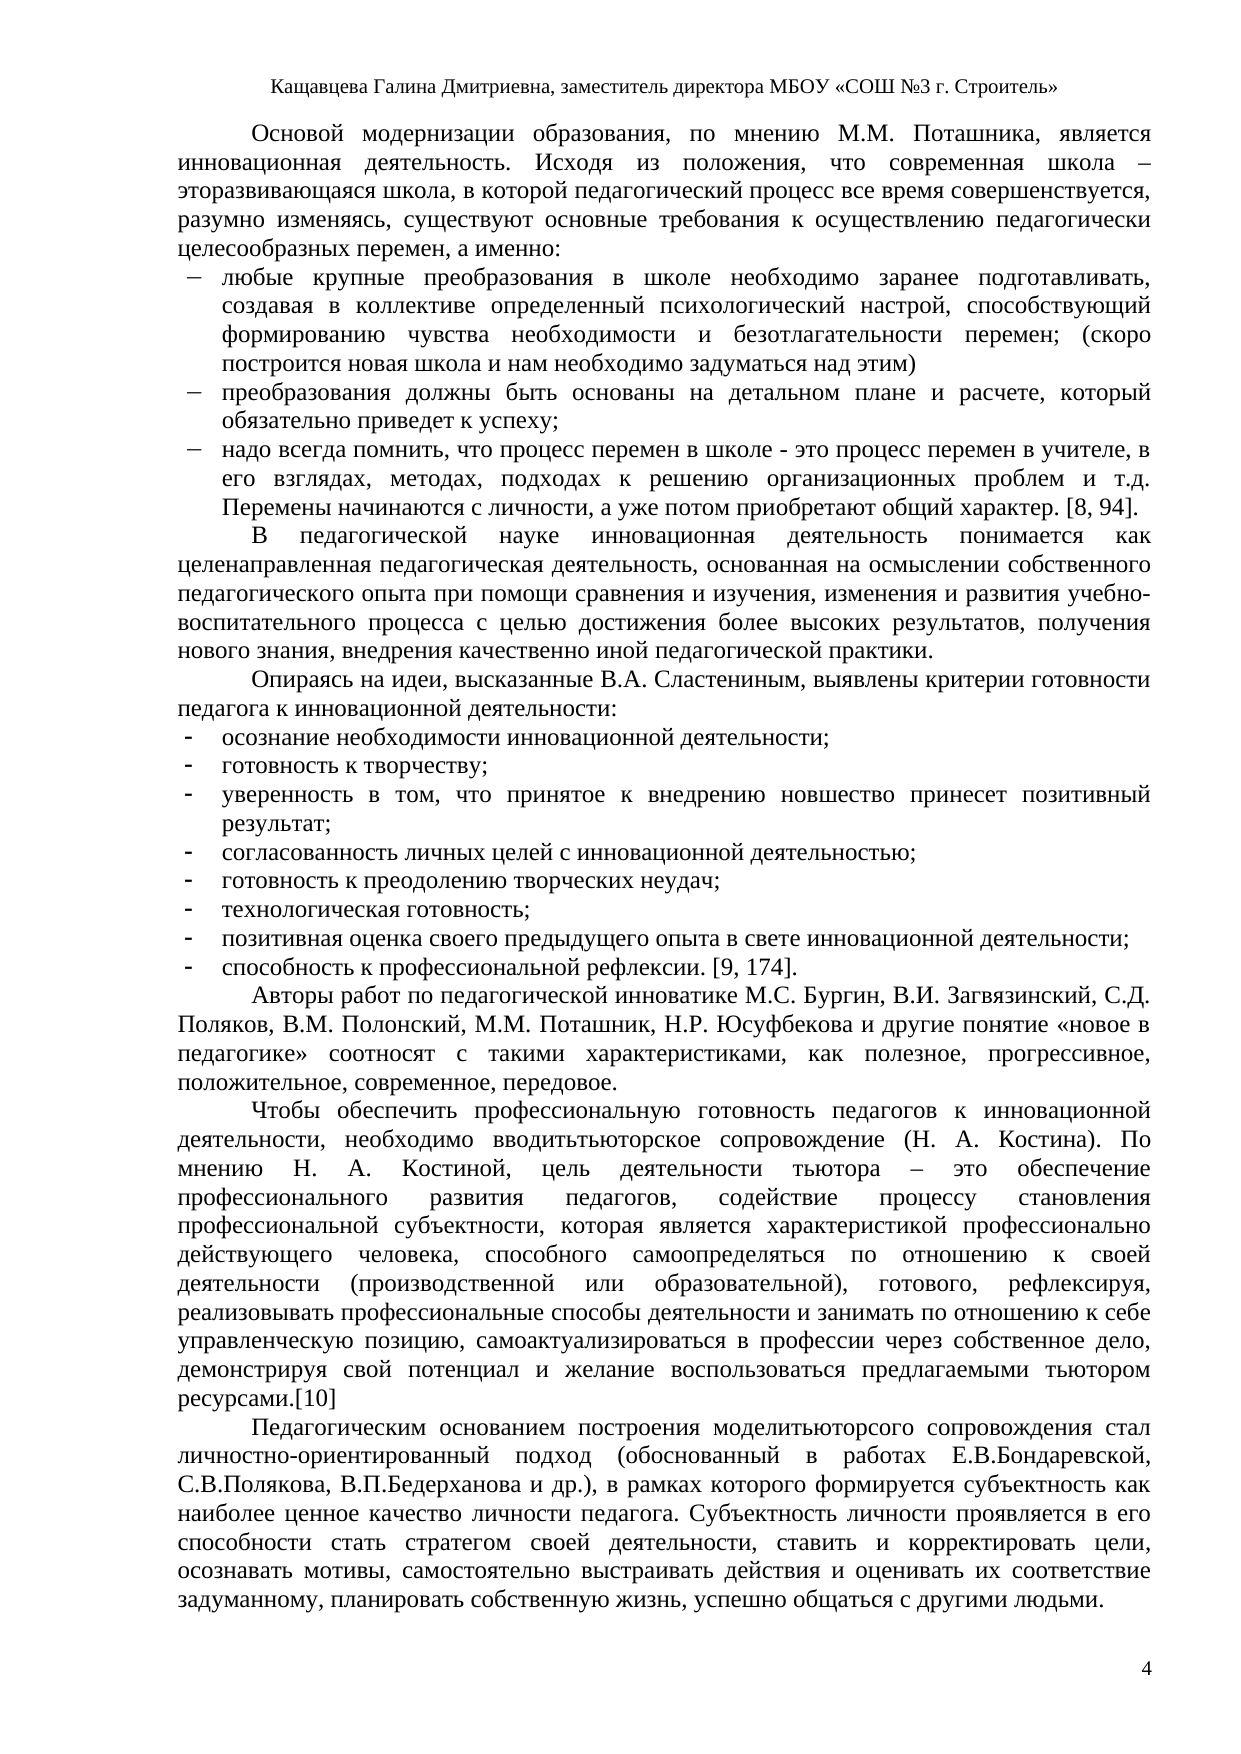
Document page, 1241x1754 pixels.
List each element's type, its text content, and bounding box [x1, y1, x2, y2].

list надо всегда помнить, что процесс перемен в школе - это процесс перемен в учителе, в его взглядах, методах, подходах к решению организационных проблем и т.д. Перемены начинаются с личности, а уже потом приобретают общий характер. [8, 94]. [184, 434, 1152, 521]
list согласованность личных целей с инновационной деятельностью; [184, 837, 1152, 866]
list способность к профессиональной рефлексии. [9, 174]. [184, 952, 1152, 981]
text Авторы работ по педагогической инноватике М.С. Бургин, В.И. Загвязинский, С.Д. Поляков, В.М. Полонский, М.М. Поташник, Н.Р. Юсуфбекова и другие понятие «новое в педагогике» соотносят с такими характеристиками, как полезное, прогрессивное, положительное, современное, передовое. [177, 981, 1152, 1096]
text Основой модернизации образования, по мнению М.М. Поташника, является инновационная деятельность. Исходя из положения, что современная школа – эторазвивающаяся школа, в которой педагогический процесс все время совершенствуется, разумно изменяясь, существуют основные требования к осуществлению педагогически целесообразных перемен, а именно: [177, 118, 1152, 262]
list уверенность в том, что принятое к внедрению новшество принесет позитивный результат; [184, 779, 1152, 837]
text Опираясь на идеи, высказанные В.А. Сластениным, выявлены критерии готовности педагога к инновационной деятельности: [177, 664, 1152, 722]
text Педагогическим основанием построения моделитьюторсого сопровождения стал личностно-ориентированный подход (обоснованный в работах Е.В.Бондаревской, С.В.Полякова, В.П.Бедерханова и др.), в рамках которого формируется субъектность как наиболее ценное качество личности педагога. Субъектность личности проявляется в его способности стать стратегом своей деятельности, ставить и корректировать цели, осознавать мотивы, самостоятельно выстраивать действия и оценивать их соответствие задуманному, планировать собственную жизнь, успешно общаться с другими людьми. [177, 1412, 1152, 1613]
list позитивная оценка своего предыдущего опыта в свете инновационной деятельности; [184, 923, 1152, 952]
list готовность к преодолению творческих неудач; [184, 866, 1152, 894]
list преобразования должны быть основаны на детальном плане и расчете, который обязательно приведет к успеху; [184, 377, 1152, 434]
text В педагогической науке инновационная деятельность понимается как целенаправленная педагогическая деятельность, основанная на осмыслении собственного педагогического опыта при помощи сравнения и изучения, изменения и развития учебно-воспитательного процесса с целью достижения более высоких результатов, получения нового знания, внедрения качественно иной педагогической практики. [177, 521, 1152, 664]
list осознание необходимости инновационной деятельности; [184, 722, 1152, 751]
list любые крупные преобразования в школе необходимо заранее подготавливать, создавая в коллективе определенный психологический настрой, способствующий формированию чувства необходимости и безотлагательности перемен; (скоро построится новая школа и нам необходимо задуматься над этим) [184, 262, 1152, 377]
list готовность к творчеству; [184, 751, 1152, 779]
text Чтобы обеспечить профессиональную готовность педагогов к инновационной деятельности, необходимо вводитьтьюторское сопровождение (Н. А. Костина). По мнению Н. А. Костиной, цель деятельности тьютора – это обеспечение профессионального развития педагогов, содействие процессу становления профессиональной субъектности, которая является характеристикой профессионально действующего человека, способного самоопределяться по отношению к своей деятельности (производственной или образовательной), готового, рефлексируя, реализовывать профессиональные способы деятельности и занимать по отношению к себе управленческую позицию, самоактуализироваться в профессии через собственное дело, демонстрируя свой потенциал и желание воспользоваться предлагаемыми тьютором ресурсами.[10] [177, 1096, 1152, 1412]
list технологическая готовность; [184, 894, 1152, 923]
